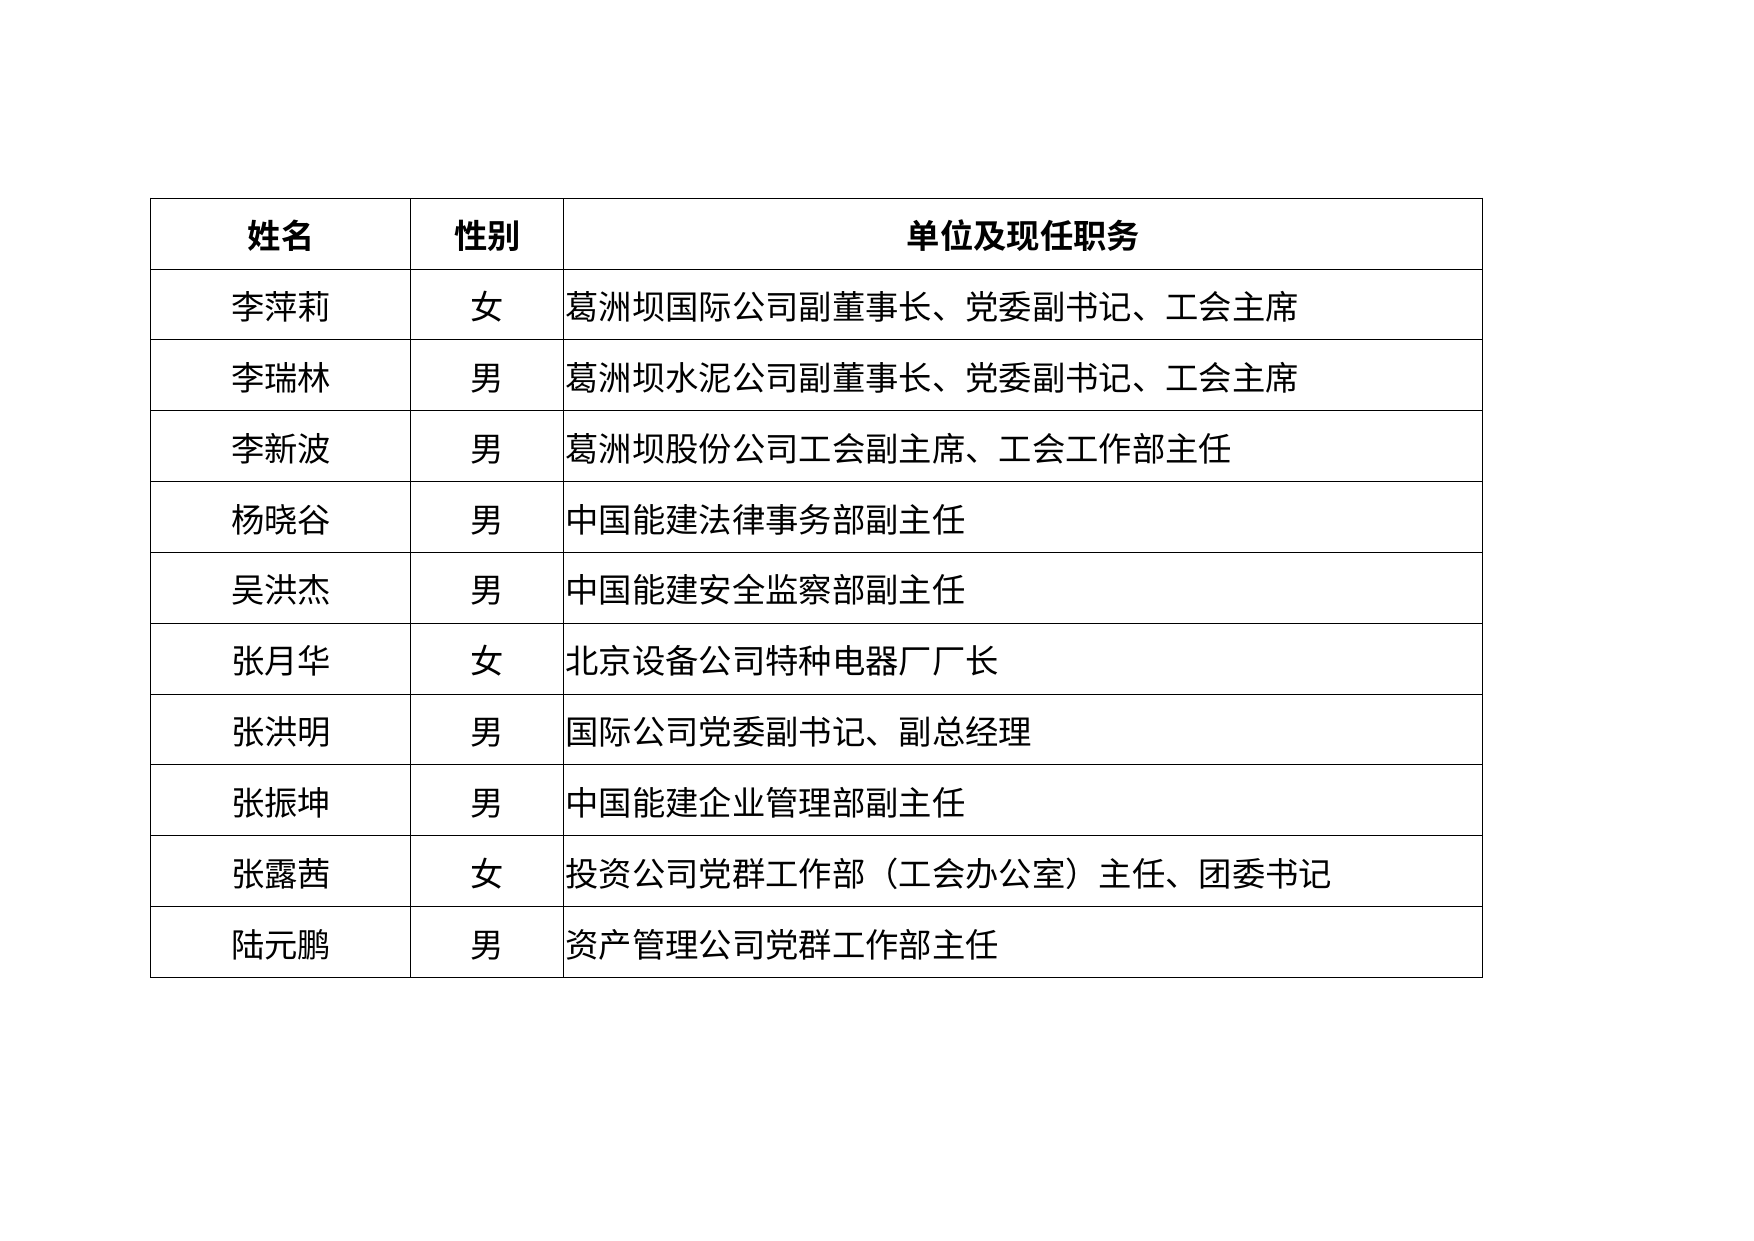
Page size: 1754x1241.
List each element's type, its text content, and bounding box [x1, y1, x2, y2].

table_cell 男 [411, 695, 563, 764]
table_cell 男 [411, 765, 563, 835]
table_cell 女 [411, 270, 563, 339]
table_cell 女 [411, 624, 563, 693]
table_cell 葛洲坝国际公司副董事长、党委副书记、工会主席 [564, 270, 1482, 339]
table_cell 男 [411, 411, 563, 481]
table_cell 女 [411, 836, 563, 906]
table_cell 张露茜 [151, 836, 410, 906]
table_cell 吴洪杰 [151, 553, 410, 623]
table_header 性别 [411, 199, 563, 268]
table_header 单位及现任职务 [564, 199, 1482, 268]
table_cell 葛洲坝水泥公司副董事长、党委副书记、工会主席 [564, 340, 1482, 410]
table_cell 张月华 [151, 624, 410, 693]
table_cell 男 [411, 340, 563, 410]
table_cell 李新波 [151, 411, 410, 481]
table_cell 中国能建法律事务部副主任 [564, 482, 1482, 552]
table_cell 国际公司党委副书记、副总经理 [564, 695, 1482, 764]
table_cell 男 [411, 553, 563, 623]
table_cell 张洪明 [151, 695, 410, 764]
table_cell 葛洲坝股份公司工会副主席、工会工作部主任 [564, 411, 1482, 481]
table_cell 李瑞林 [151, 340, 410, 410]
table_cell 陆元鹏 [151, 907, 410, 977]
table_cell 男 [411, 482, 563, 552]
table_cell 男 [411, 907, 563, 977]
table_cell 张振坤 [151, 765, 410, 835]
table_cell 中国能建企业管理部副主任 [564, 765, 1482, 835]
table_cell 资产管理公司党群工作部主任 [564, 907, 1482, 977]
table_cell 北京设备公司特种电器厂厂长 [564, 624, 1482, 693]
table_header 姓名 [151, 199, 410, 268]
table_cell 李萍莉 [151, 270, 410, 339]
table_cell 中国能建安全监察部副主任 [564, 553, 1482, 623]
table_cell 杨晓谷 [151, 482, 410, 552]
table_cell 投资公司党群工作部（工会办公室）主任、团委书记 [564, 836, 1482, 906]
